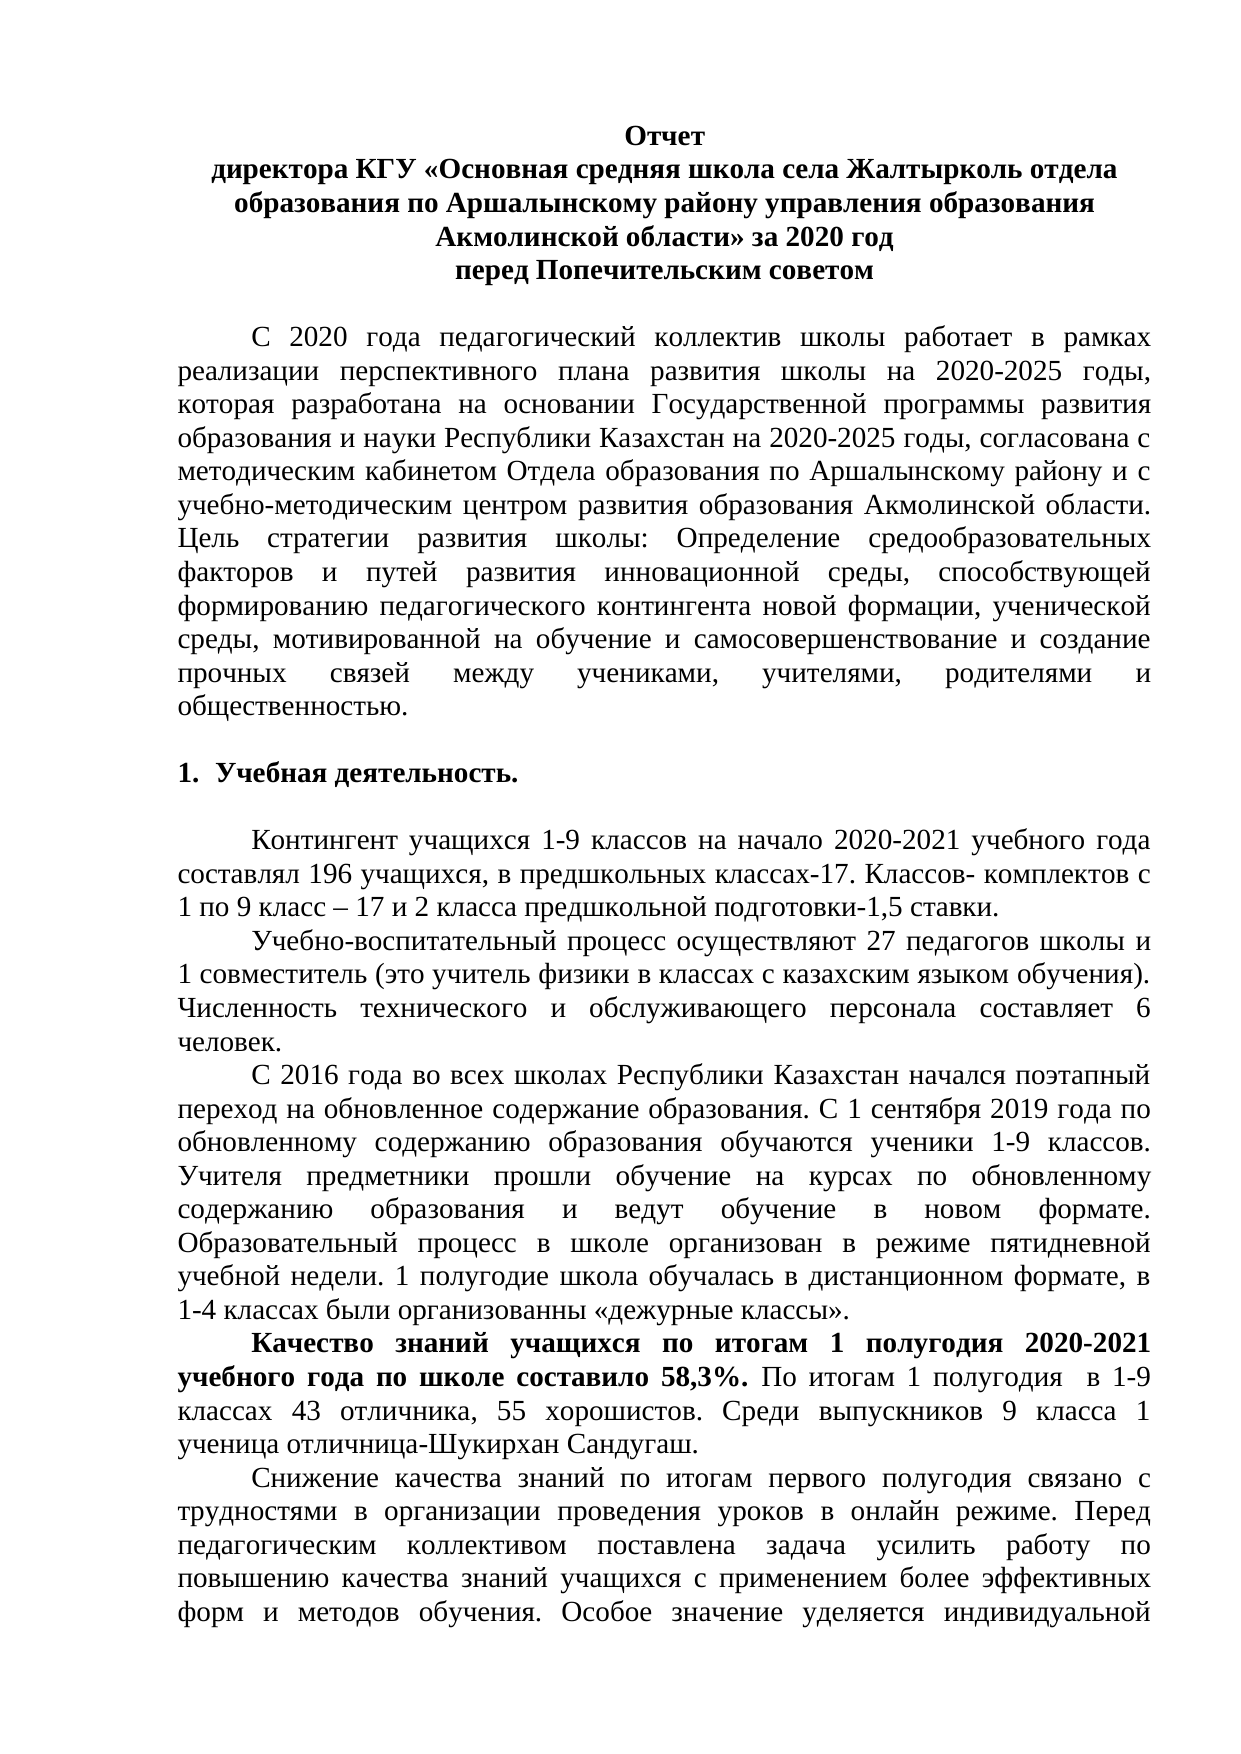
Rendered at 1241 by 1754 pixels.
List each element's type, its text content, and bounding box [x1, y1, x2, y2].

text Качество знаний учащихся по итогам 1 полугодия 2020-2021 учебного года по школе составило 58,3%. По итогам 1 полугодия в 1-9 классах 43 отличника, 55 хорошистов. Среди выпускников 9 класса 1 ученица отличница-Шукирхан Сандугаш. [177, 1326, 1152, 1460]
text перед Попечительским советом [177, 252, 1152, 286]
text Отчет [177, 118, 1152, 152]
text Контингент учащихся 1-9 классов на начало 2020-2021 учебного года составлял 196 учащихся, в предшкольных классах-17. Классов- комплектов с 1 по 9 класс – 17 и 2 класса предшкольной подготовки-1,5 ставки. [177, 822, 1152, 923]
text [177, 1460, 1152, 1627]
list Учебная деятельность. [177, 755, 1152, 789]
text С 2020 года педагогический коллектив школы работает в рамках реализации перспективного плана развития школы на 2020-2025 годы, которая разработана на основании Государственной программы развития образования и науки Республики Казахстан на 2020-2025 годы, согласована с методическим кабинетом Отдела образования по Аршалынскому району и с учебно-методическим центром развития образования Акмолинской области. Цель стратегии развития школы: Определение средообразовательных факторов и путей развития инновационной среды, способствующей формированию педагогического контингента новой формации, ученической среды, мотивированной на обучение и самосовершенствование и создание прочных связей между учениками, учителями, родителями и общественностью. [177, 319, 1152, 722]
text Учебно-воспитательный процесс осуществляют 27 педагогов школы и 1 совместитель (это учитель физики в классах с казахским языком обучения). Численность технического и обслуживающего персонала составляет 6 человек. [177, 923, 1152, 1057]
text С 2016 года во всех школах Республики Казахстан начался поэтапный переход на обновленное содержание образования. С 1 сентября 2019 года по обновленному содержанию образования обучаются ученики 1-9 классов. Учителя предметники прошли обучение на курсах по обновленному содержанию образования и ведут обучение в новом формате. Образовательный процесс в школе организован в режиме пятидневной учебной недели. 1 полугодие школа обучалась в дистанционном формате, в 1-4 классах были организованны «дежурные классы». [177, 1057, 1152, 1326]
text директора КГУ «Основная средняя школа села Жалтырколь отдела образования по Аршалынскому району управления образования Акмолинской области» за 2020 год [177, 152, 1152, 252]
